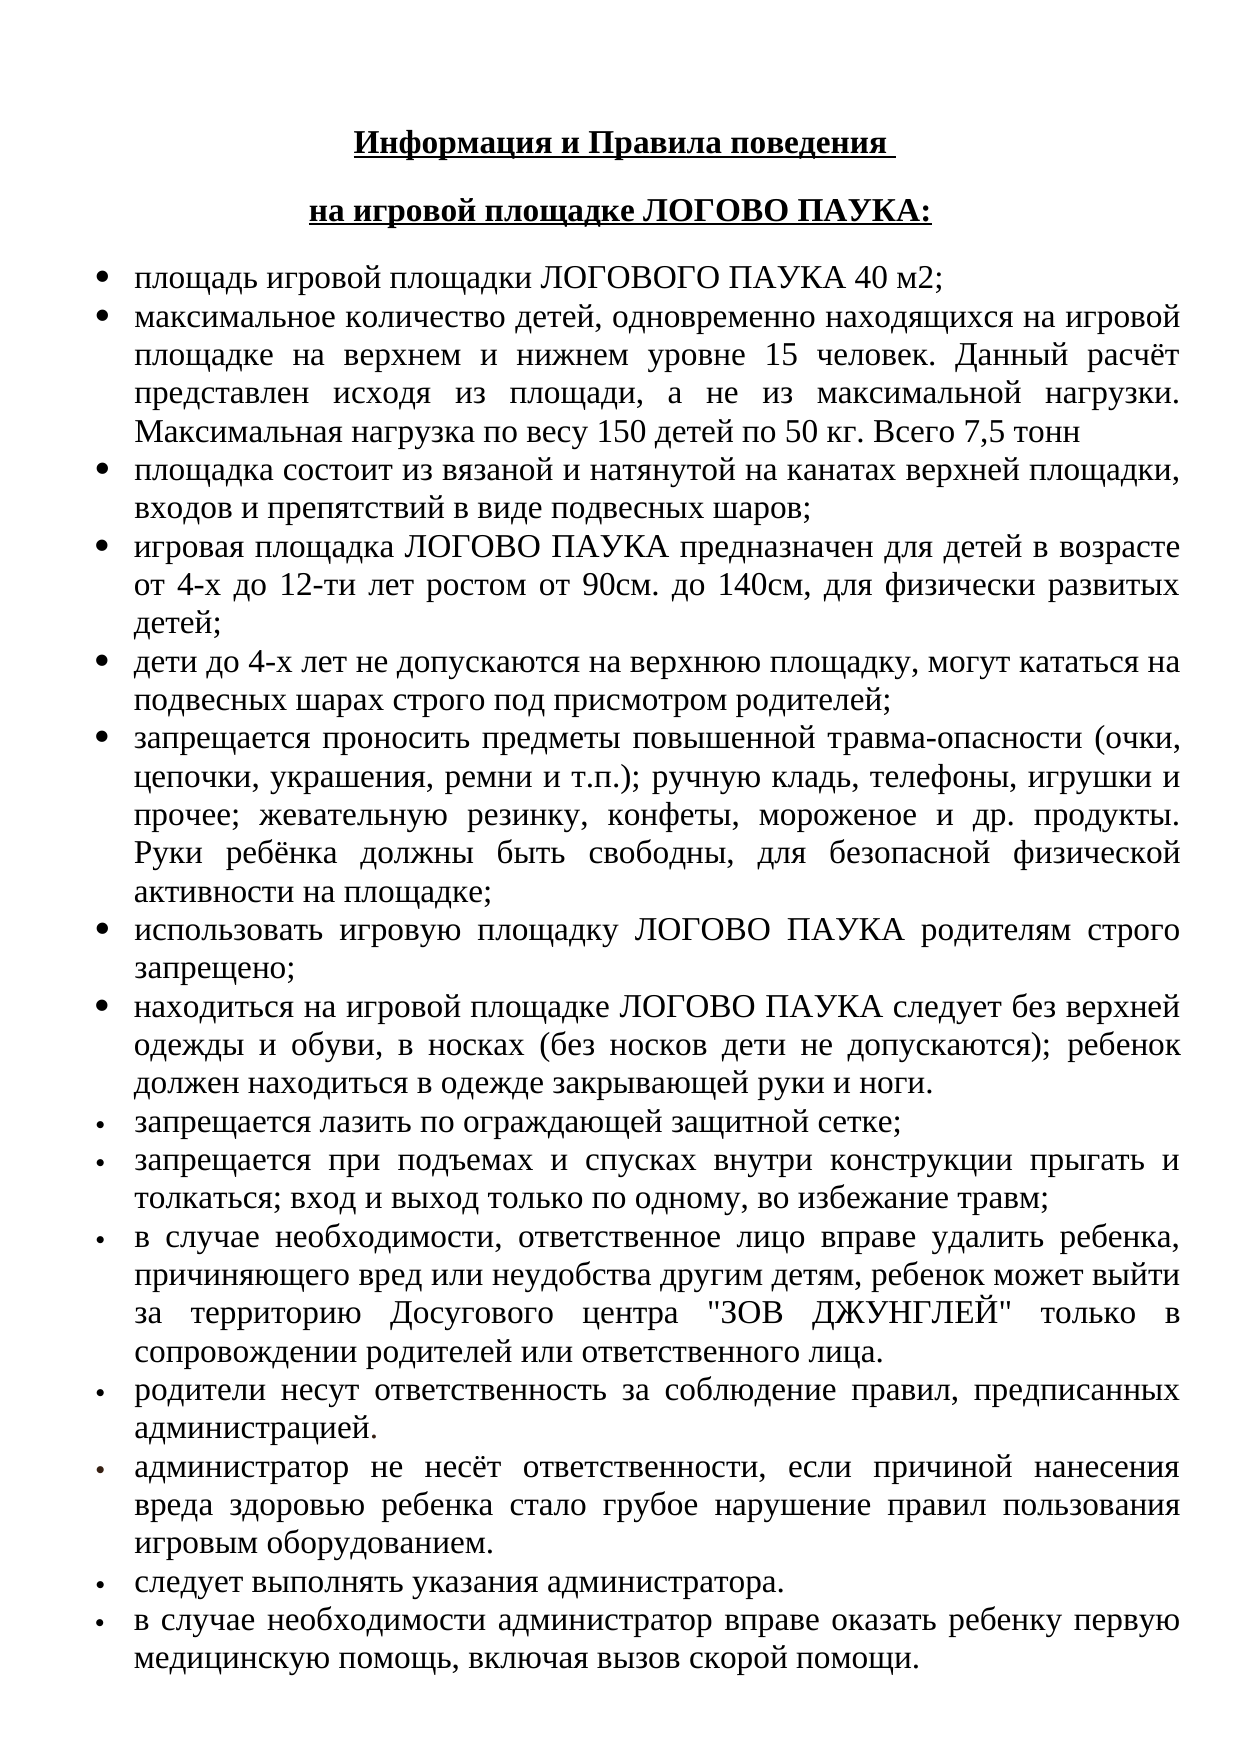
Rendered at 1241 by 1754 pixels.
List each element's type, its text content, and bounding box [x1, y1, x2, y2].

list запрещается при подъемах и спусках внутри конструкции прыгать и толкаться; вход и выход только по одному, во избежание травм; [97, 1139, 1181, 1216]
list запрещается лазить по ограждающей защитной сетке; [97, 1101, 1181, 1139]
text на игровой площадке ЛОГОВО ПАУКА: [59, 190, 1181, 228]
list находиться на игровой площадке ЛОГОВО ПАУКА следует без верхней одежды и обуви, в носках (без носков дети не допускаются); ребенок должен находиться в одежде закрывающей руки и ноги. [96, 986, 1181, 1101]
list максимальное количество детей, одновременно находящихся на игровой площадке на верхнем и нижнем уровне 15 человек. Данный расчёт представлен исходя из площади, а не из максимальной нагрузки. Максимальная нагрузка по весу 150 детей по 50 кг. Всего 7,5 тонн [97, 296, 1181, 449]
list площадь игровой площадки ЛОГОВОГО ПАУКА 40 м2; [97, 258, 1181, 296]
list дети до 4-х лет не допускаются на верхнюю площадку, могут кататься на подвесных шарах строго под присмотром родителей; [96, 641, 1181, 718]
list запрещается проносить предметы повышенной травма-опасности (очки, цепочки, украшения, ремни и т.п.); ручную кладь, телефоны, игрушки и прочее; жевательную резинку, конфеты, мороженое и др. продукты. Руки ребёнка должны быть свободны, для безопасной физической активности на площадке; [96, 718, 1181, 909]
list родители несут ответственность за соблюдение правил, предписанных администрацией. [97, 1369, 1181, 1446]
list администратор не несёт ответственности, если причиной нанесения вреда здоровью ребенка стало грубое нарушение правил пользования игровым оборудованием. [97, 1446, 1181, 1561]
list площадка состоит из вязаной и натянутой на канатах верхней площадки, входов и препятствий в виде подвесных шаров; [97, 449, 1181, 526]
list в случае необходимости администратор вправе оказать ребенку первую медицинскую помощь, включая вызов скорой помощи. [96, 1599, 1181, 1676]
text Информация и Правила поведения [59, 123, 1181, 161]
list игровая площадка ЛОГОВО ПАУКА предназначен для детей в возрасте от 4-х до 12-ти лет ростом от 90см. до 140см, для физически развитых детей; [96, 526, 1181, 641]
list следует выполнять указания администратора. [97, 1561, 1095, 1599]
list в случае необходимости, ответственное лицо вправе удалить ребенка, причиняющего вред или неудобства другим детям, ребенок может выйти за территорию Досугового центра "ЗОВ ДЖУНГЛЕЙ" только в сопровождении родителей или ответственного лица. [97, 1216, 1181, 1369]
list использовать игровую площадку ЛОГОВО ПАУКА родителям строго запрещено; [97, 909, 1181, 986]
